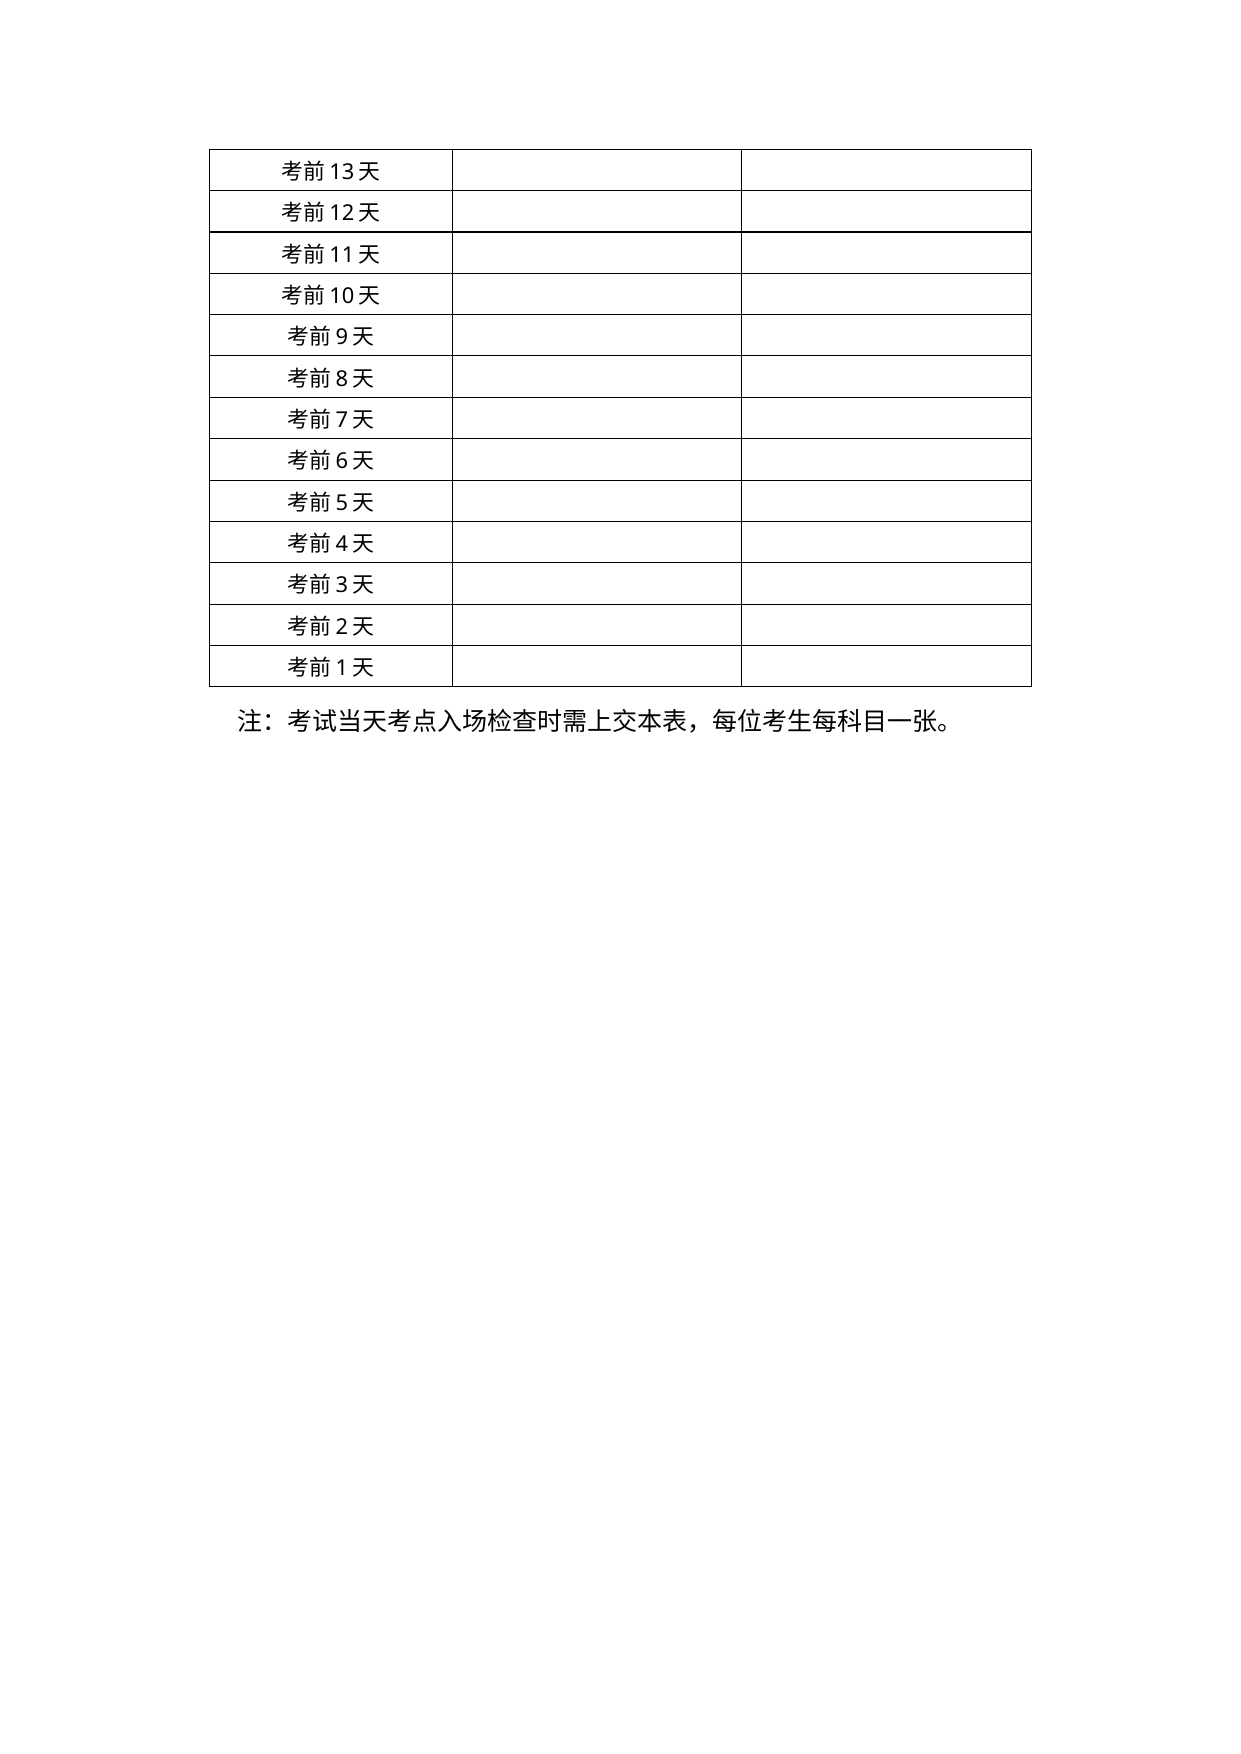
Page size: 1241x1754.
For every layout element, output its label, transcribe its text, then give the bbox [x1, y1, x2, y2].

table_cell 考前2天 [210, 605, 452, 645]
table_cell [453, 356, 741, 397]
table_cell 考前6天 [210, 439, 452, 479]
table_cell [453, 605, 741, 645]
table_cell [453, 646, 741, 686]
table_cell 考前11天 [210, 233, 452, 273]
table_cell 考前13天 [210, 150, 452, 190]
table_cell [453, 563, 741, 603]
table_cell 考前1天 [210, 646, 452, 686]
table_cell [742, 233, 1031, 273]
table_cell [453, 150, 741, 190]
table_cell [742, 274, 1031, 314]
table_cell 考前9天 [210, 315, 452, 355]
table_cell [453, 191, 741, 231]
table_cell [742, 356, 1031, 397]
table_cell [742, 646, 1031, 686]
text 注：考试当天考点入场检查时需上交本表，每位考生每科目一张。 [187, 687, 1053, 752]
table_cell [453, 481, 741, 521]
table_cell [453, 398, 741, 438]
table_cell 考前12天 [210, 191, 452, 231]
table_cell 考前10天 [210, 274, 452, 314]
table_cell 考前3天 [210, 563, 452, 603]
table_cell [742, 315, 1031, 355]
table_cell 考前5天 [210, 481, 452, 521]
table_cell [453, 439, 741, 479]
table_cell [453, 233, 741, 273]
table_cell [742, 563, 1031, 603]
table_cell [742, 605, 1031, 645]
table_cell [742, 481, 1031, 521]
table_cell [742, 150, 1031, 190]
table_cell [742, 522, 1031, 562]
table_cell [742, 191, 1031, 231]
table_cell [742, 439, 1031, 479]
table_cell [453, 274, 741, 314]
table_cell [453, 315, 741, 355]
table_cell 考前4天 [210, 522, 452, 562]
table_cell [742, 398, 1031, 438]
table_cell 考前7天 [210, 398, 452, 438]
table_cell [453, 522, 741, 562]
table_cell 考前8天 [210, 356, 452, 397]
